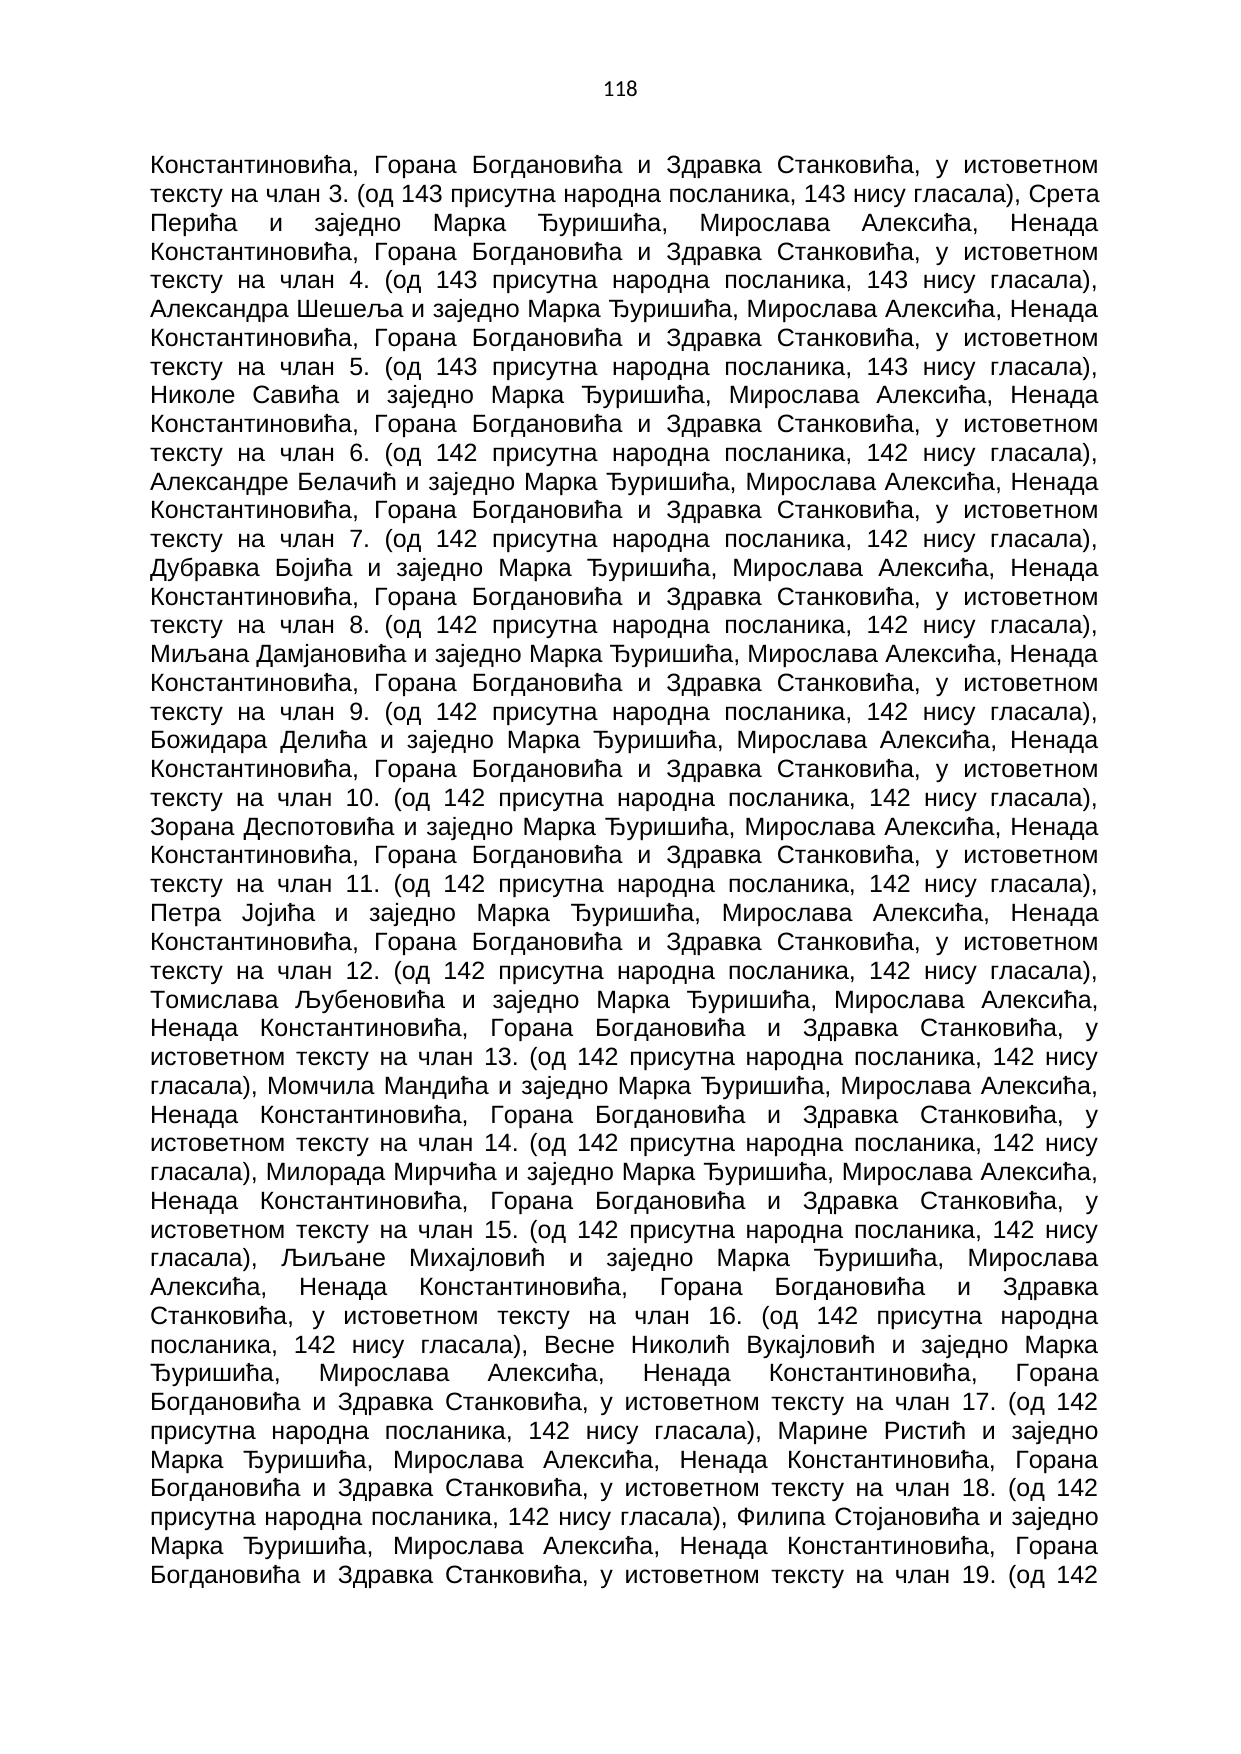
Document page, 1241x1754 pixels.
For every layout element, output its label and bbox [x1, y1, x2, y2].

text [150, 150, 1099, 1588]
